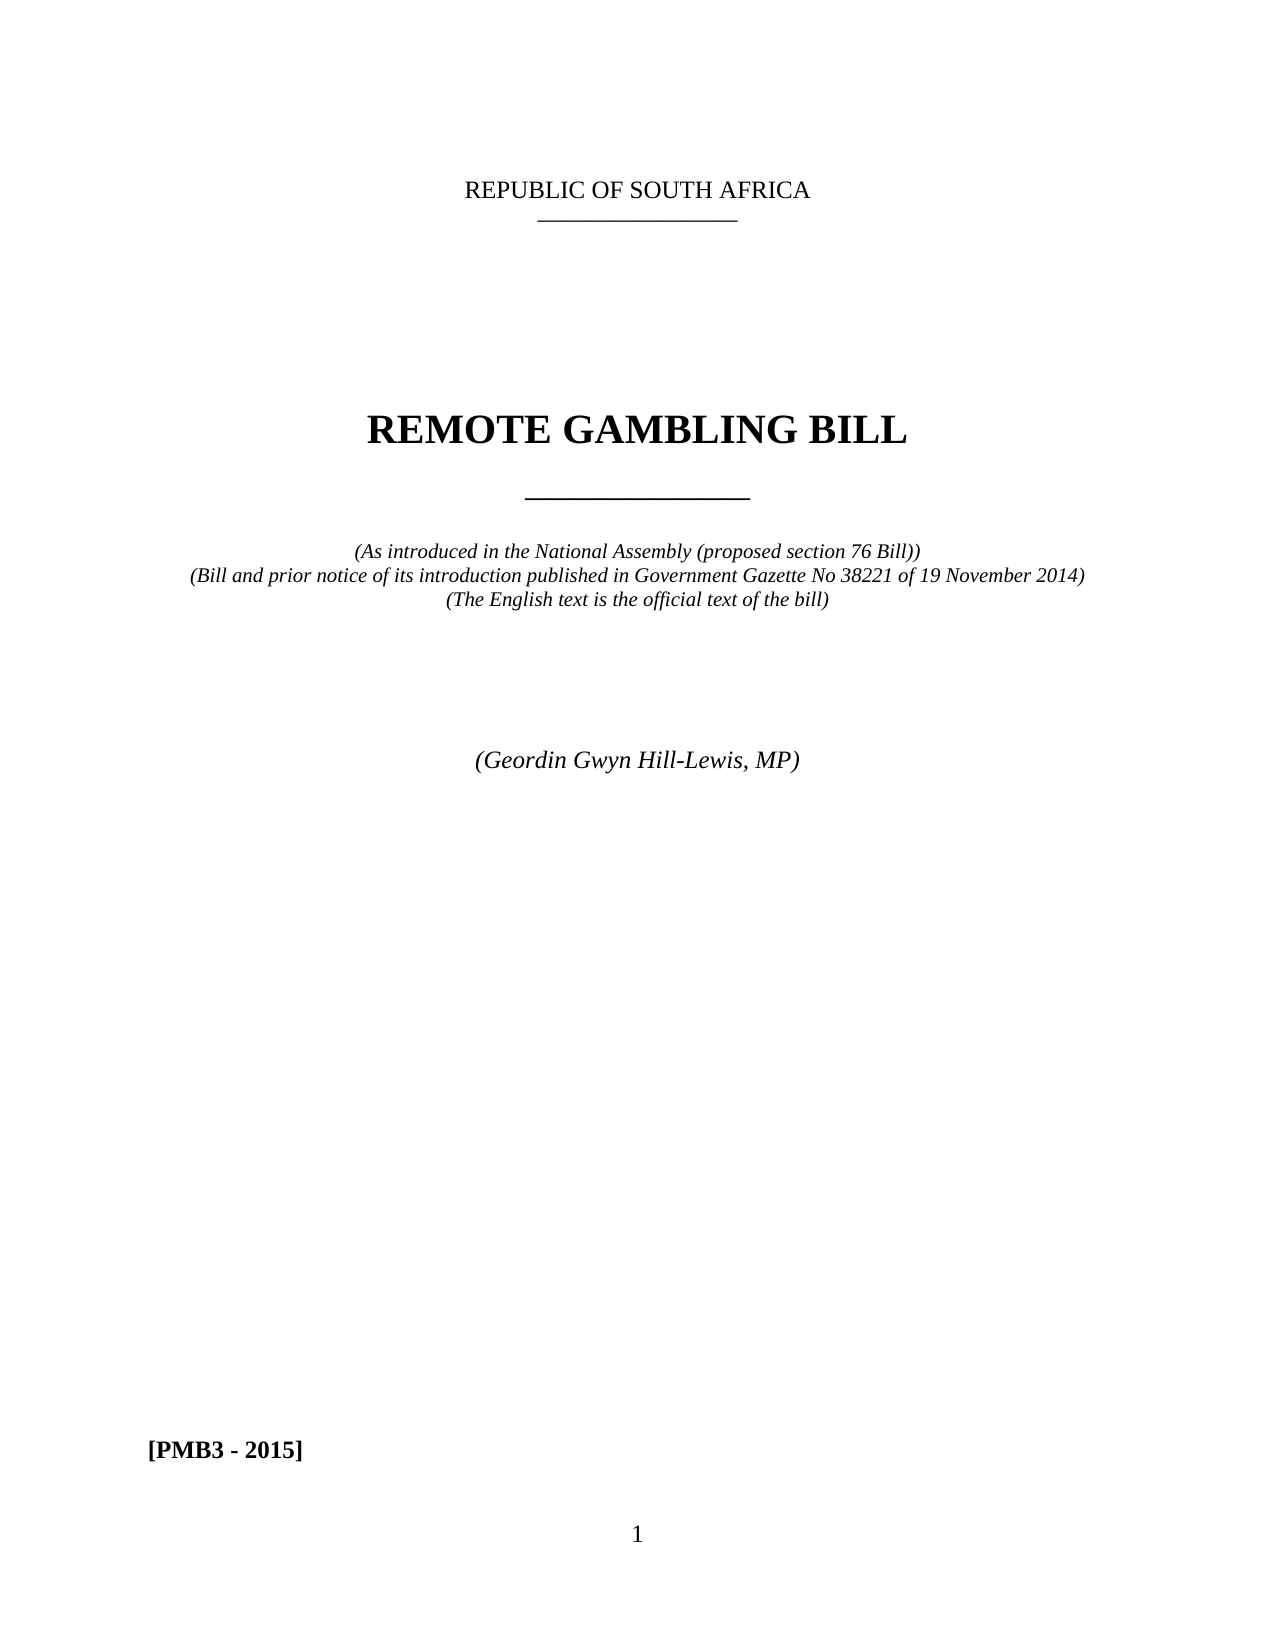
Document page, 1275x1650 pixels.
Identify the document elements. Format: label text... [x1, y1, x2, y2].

text (As introduced in the National Assembly (proposed section 76 Bill)) [148, 539, 1127, 563]
text (Geordin Gwyn Hill-Lewis, MP) [148, 746, 1127, 774]
text [PMB3 - 2015] [148, 1436, 1127, 1464]
text REPUBLIC OF SOUTH AFRICA [148, 175, 1127, 204]
text ———————— [148, 204, 1127, 232]
text ————————— [148, 482, 1127, 510]
text (Bill and prior notice of its introduction published in Government Gazette No 38221 of 19 November 2014) [148, 563, 1127, 587]
text REMOTE GAMBLING BILL [148, 405, 1127, 453]
text (The English text is the official text of the bill) [148, 587, 1127, 611]
